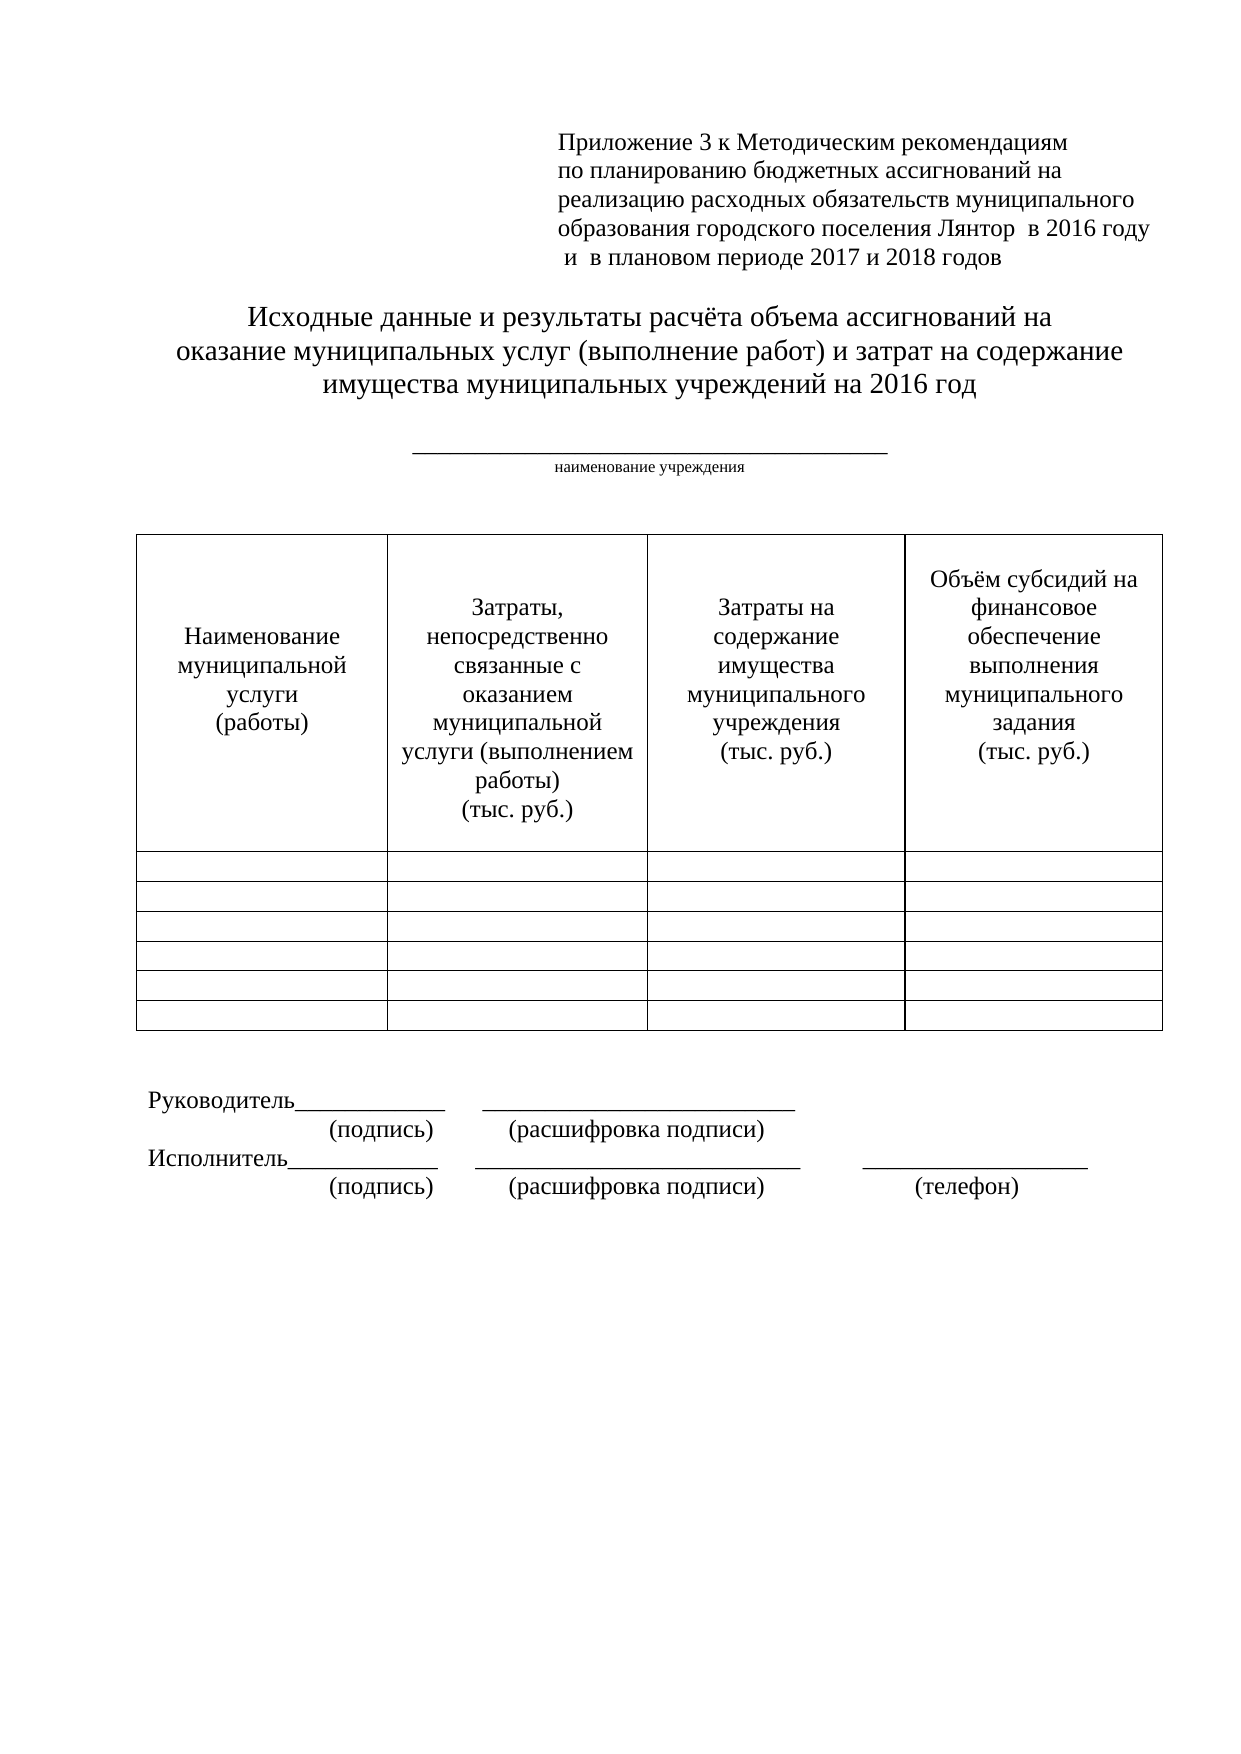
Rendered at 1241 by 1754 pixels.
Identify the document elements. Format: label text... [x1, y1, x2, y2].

table_header Наименование муниципальной услуги (работы) [137, 535, 387, 851]
title Приложение 3 к Методическим рекомендациям [295, 127, 1152, 155]
text Исполнитель____________ __________________________ __________________ [148, 1143, 1152, 1171]
table_header Затраты на содержание имущества муниципального учреждения (тыс. руб.) [648, 535, 904, 851]
text Исходные данные и результаты расчёта объема ассигнований на [148, 299, 1152, 333]
table_cell [137, 882, 387, 911]
text оказание муниципальных услуг (выполнение работ) и затрат на содержание имущества муниципальных учреждений на 2016 год [148, 333, 1152, 400]
text ______________________________________ [148, 428, 1152, 457]
title образования городского поселения Лянтор в 2016 году [295, 213, 1152, 242]
table_cell [648, 971, 904, 1000]
table_header Затраты, непосредственно связанные с оказанием муниципальной услуги (выполнением работы) (тыс. руб.) [388, 535, 647, 851]
title по планированию бюджетных ассигнований на [295, 155, 1152, 184]
table_cell [906, 882, 1162, 911]
table_cell [388, 942, 647, 970]
text наименование учреждения [148, 457, 1152, 476]
table_cell [137, 912, 387, 941]
text Руководитель____________ _________________________ [148, 1085, 1152, 1114]
table_cell [137, 942, 387, 970]
table_cell [388, 971, 647, 1000]
title и в плановом периоде 2017 и 2018 годов [295, 242, 1152, 270]
table_header Объём субсидий на финансовое обеспечение выполнения муниципального задания (тыс. руб.) [906, 535, 1162, 851]
table_cell [137, 971, 387, 1000]
table_cell [648, 852, 904, 881]
table_cell [388, 1001, 647, 1030]
table_cell [648, 912, 904, 941]
table_cell [388, 852, 647, 881]
table_cell [388, 912, 647, 941]
table_cell [906, 852, 1162, 881]
table_cell [137, 1001, 387, 1030]
table_cell [388, 882, 647, 911]
table_cell [137, 852, 387, 881]
table_cell [906, 971, 1162, 1000]
title реализацию расходных обязательств муниципального [295, 184, 1152, 213]
table_cell [648, 942, 904, 970]
table_cell [906, 942, 1162, 970]
table_cell [906, 912, 1162, 941]
text (подпись) (расшифровка подписи) [148, 1114, 1152, 1143]
table_cell [648, 1001, 904, 1030]
table_cell [648, 882, 904, 911]
text (подпись) (расшифровка подписи) (телефон) [148, 1171, 1152, 1200]
table_cell [906, 1001, 1162, 1030]
